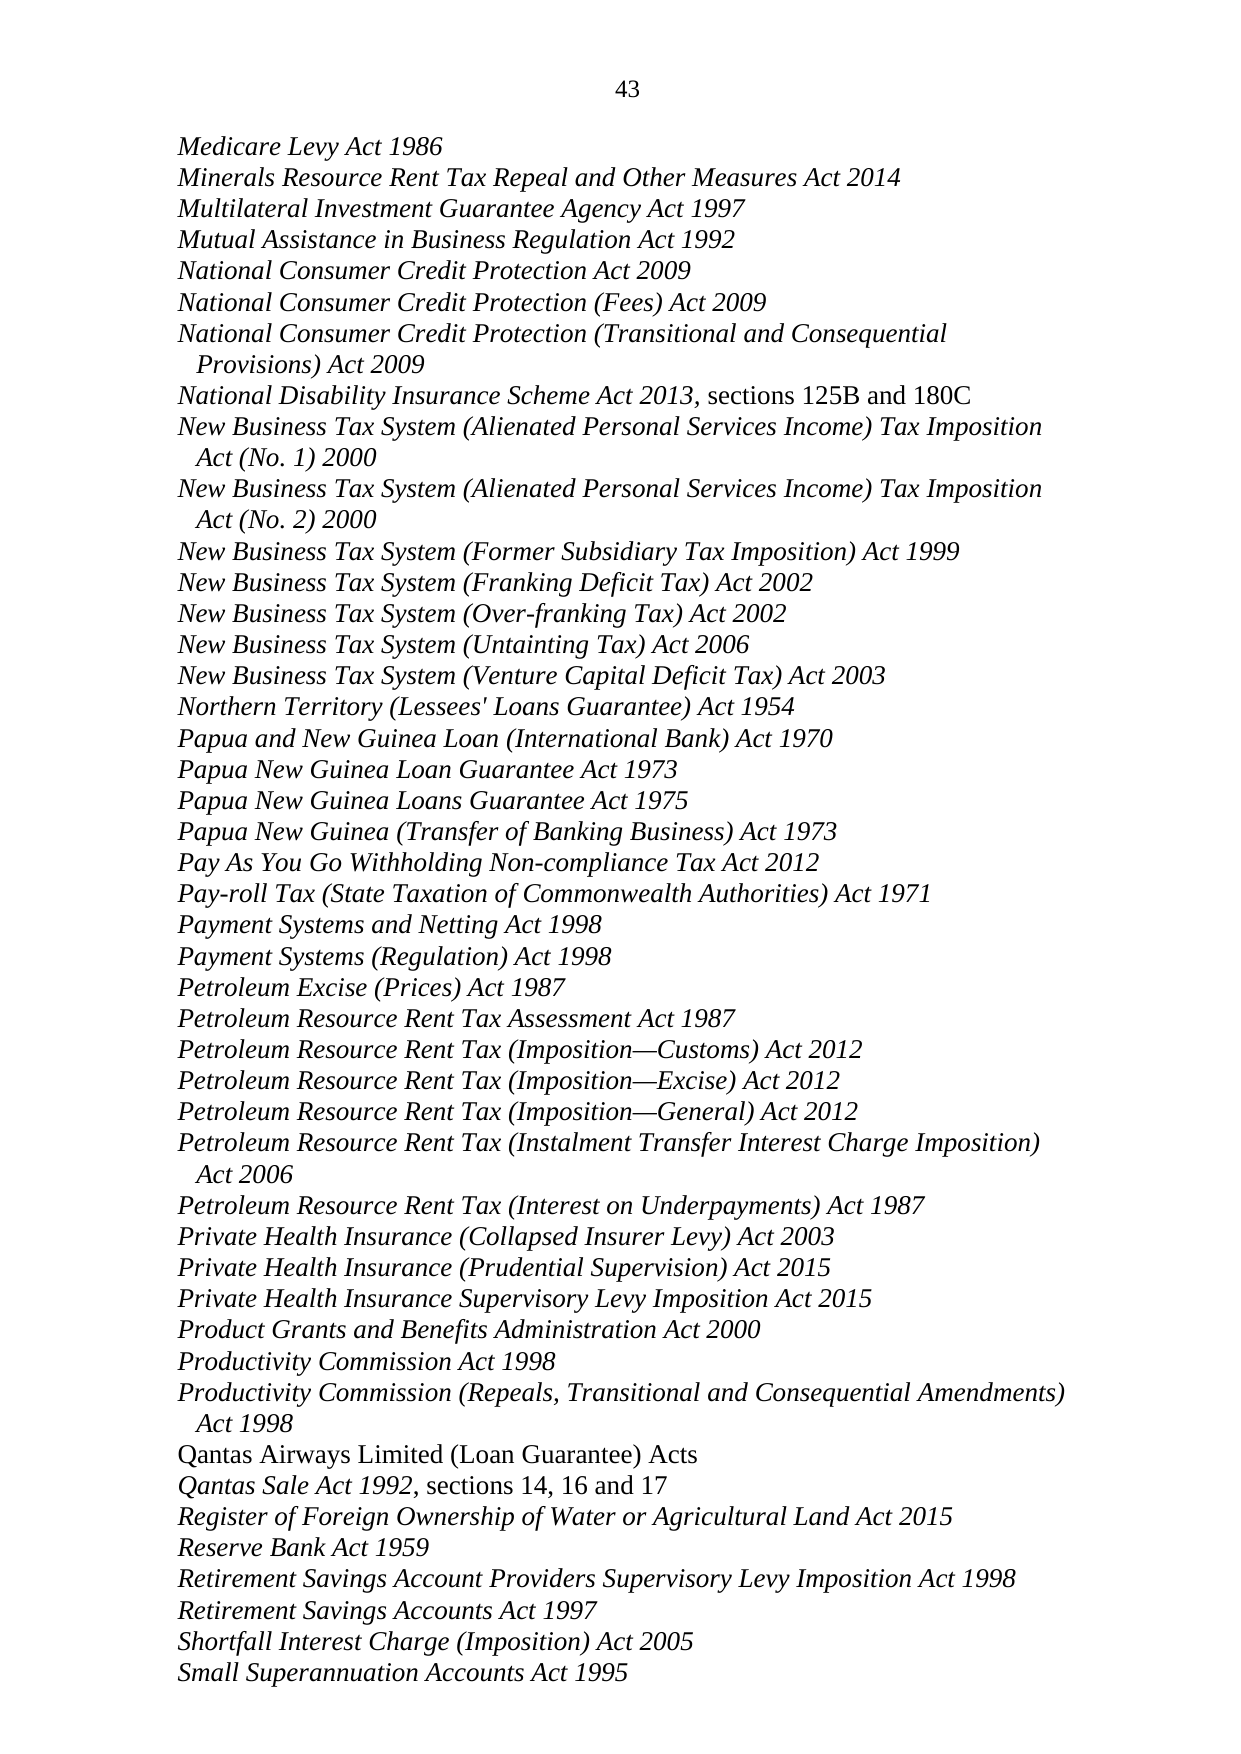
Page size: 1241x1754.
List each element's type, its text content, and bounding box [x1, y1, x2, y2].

text National Consumer Credit Protection (Fees) Act 2009 [177, 286, 1078, 317]
text New Business Tax System (Over-franking Tax) Act 2002 [177, 597, 1078, 628]
text Qantas Sale Act 1992, sections 14, 16 and 17 [177, 1469, 1078, 1500]
text New Business Tax System (Franking Deficit Tax) Act 2002 [177, 566, 1078, 597]
text New Business Tax System (Venture Capital Deficit Tax) Act 2003 [177, 659, 1078, 691]
text Medicare Levy Act 1986 [177, 130, 1078, 161]
text Petroleum Resource Rent Tax (Imposition—General) Act 2012 [177, 1095, 1078, 1127]
text Productivity Commission Act 1998 [177, 1344, 1078, 1376]
text Private Health Insurance (Collapsed Insurer Levy) Act 2003 [177, 1220, 1078, 1251]
text Papua New Guinea (Transfer of Banking Business) Act 1973 [177, 815, 1078, 846]
text Retirement Savings Accounts Act 1997 [177, 1594, 1078, 1625]
text Petroleum Resource Rent Tax Assessment Act 1987 [177, 1002, 1078, 1033]
text Papua New Guinea Loans Guarantee Act 1975 [177, 784, 1078, 815]
text Petroleum Excise (Prices) Act 1987 [177, 971, 1078, 1002]
text Register of Foreign Ownership of Water or Agricultural Land Act 2015 [177, 1500, 1078, 1531]
text Minerals Resource Rent Tax Repeal and Other Measures Act 2014 [177, 161, 1078, 192]
text Petroleum Resource Rent Tax (Imposition—Customs) Act 2012 [177, 1033, 1078, 1064]
text Northern Territory (Lessees' Loans Guarantee) Act 1954 [177, 691, 1078, 722]
text Private Health Insurance Supervisory Levy Imposition Act 2015 [177, 1282, 1078, 1313]
text Retirement Savings Account Providers Supervisory Levy Imposition Act 1998 [177, 1563, 1078, 1594]
text Pay-roll Tax (State Taxation of Commonwealth Authorities) Act 1971 [177, 877, 1078, 908]
text Product Grants and Benefits Administration Act 2000 [177, 1313, 1078, 1344]
text National Consumer Credit Protection Act 2009 [177, 254, 1078, 286]
text Petroleum Resource Rent Tax (Imposition—Excise) Act 2012 [177, 1064, 1078, 1095]
text New Business Tax System (Alienated Personal Services Income) Tax Imposition Act (No. 1) 2000 [177, 410, 1078, 472]
text New Business Tax System (Untainting Tax) Act 2006 [177, 628, 1078, 659]
text National Consumer Credit Protection (Transitional and Consequential Provisions) Act 2009 [177, 317, 1078, 379]
text Reserve Bank Act 1959 [177, 1531, 1078, 1563]
text New Business Tax System (Former Subsidiary Tax Imposition) Act 1999 [177, 535, 1078, 566]
text Papua and New Guinea Loan (International Bank) Act 1970 [177, 722, 1078, 753]
text Qantas Airways Limited (Loan Guarantee) Acts [177, 1438, 1078, 1469]
text Shortfall Interest Charge (Imposition) Act 2005 [177, 1625, 1078, 1656]
text Petroleum Resource Rent Tax (Interest on Underpayments) Act 1987 [177, 1189, 1078, 1220]
text Petroleum Resource Rent Tax (Instalment Transfer Interest Charge Imposition) Act 2006 [177, 1127, 1078, 1189]
text Small Superannuation Accounts Act 1995 [177, 1656, 1078, 1687]
text Papua New Guinea Loan Guarantee Act 1973 [177, 753, 1078, 784]
text National Disability Insurance Scheme Act 2013, sections 125B and 180C [177, 379, 1078, 410]
text New Business Tax System (Alienated Personal Services Income) Tax Imposition Act (No. 2) 2000 [177, 472, 1078, 535]
text Payment Systems and Netting Act 1998 [177, 908, 1078, 940]
text Payment Systems (Regulation) Act 1998 [177, 940, 1078, 971]
text Private Health Insurance (Prudential Supervision) Act 2015 [177, 1251, 1078, 1282]
text Pay As You Go Withholding Non-compliance Tax Act 2012 [177, 846, 1078, 877]
text Mutual Assistance in Business Regulation Act 1992 [177, 223, 1078, 254]
text Multilateral Investment Guarantee Agency Act 1997 [177, 192, 1078, 223]
text Productivity Commission (Repeals, Transitional and Consequential Amendments) Act 1998 [177, 1376, 1078, 1438]
